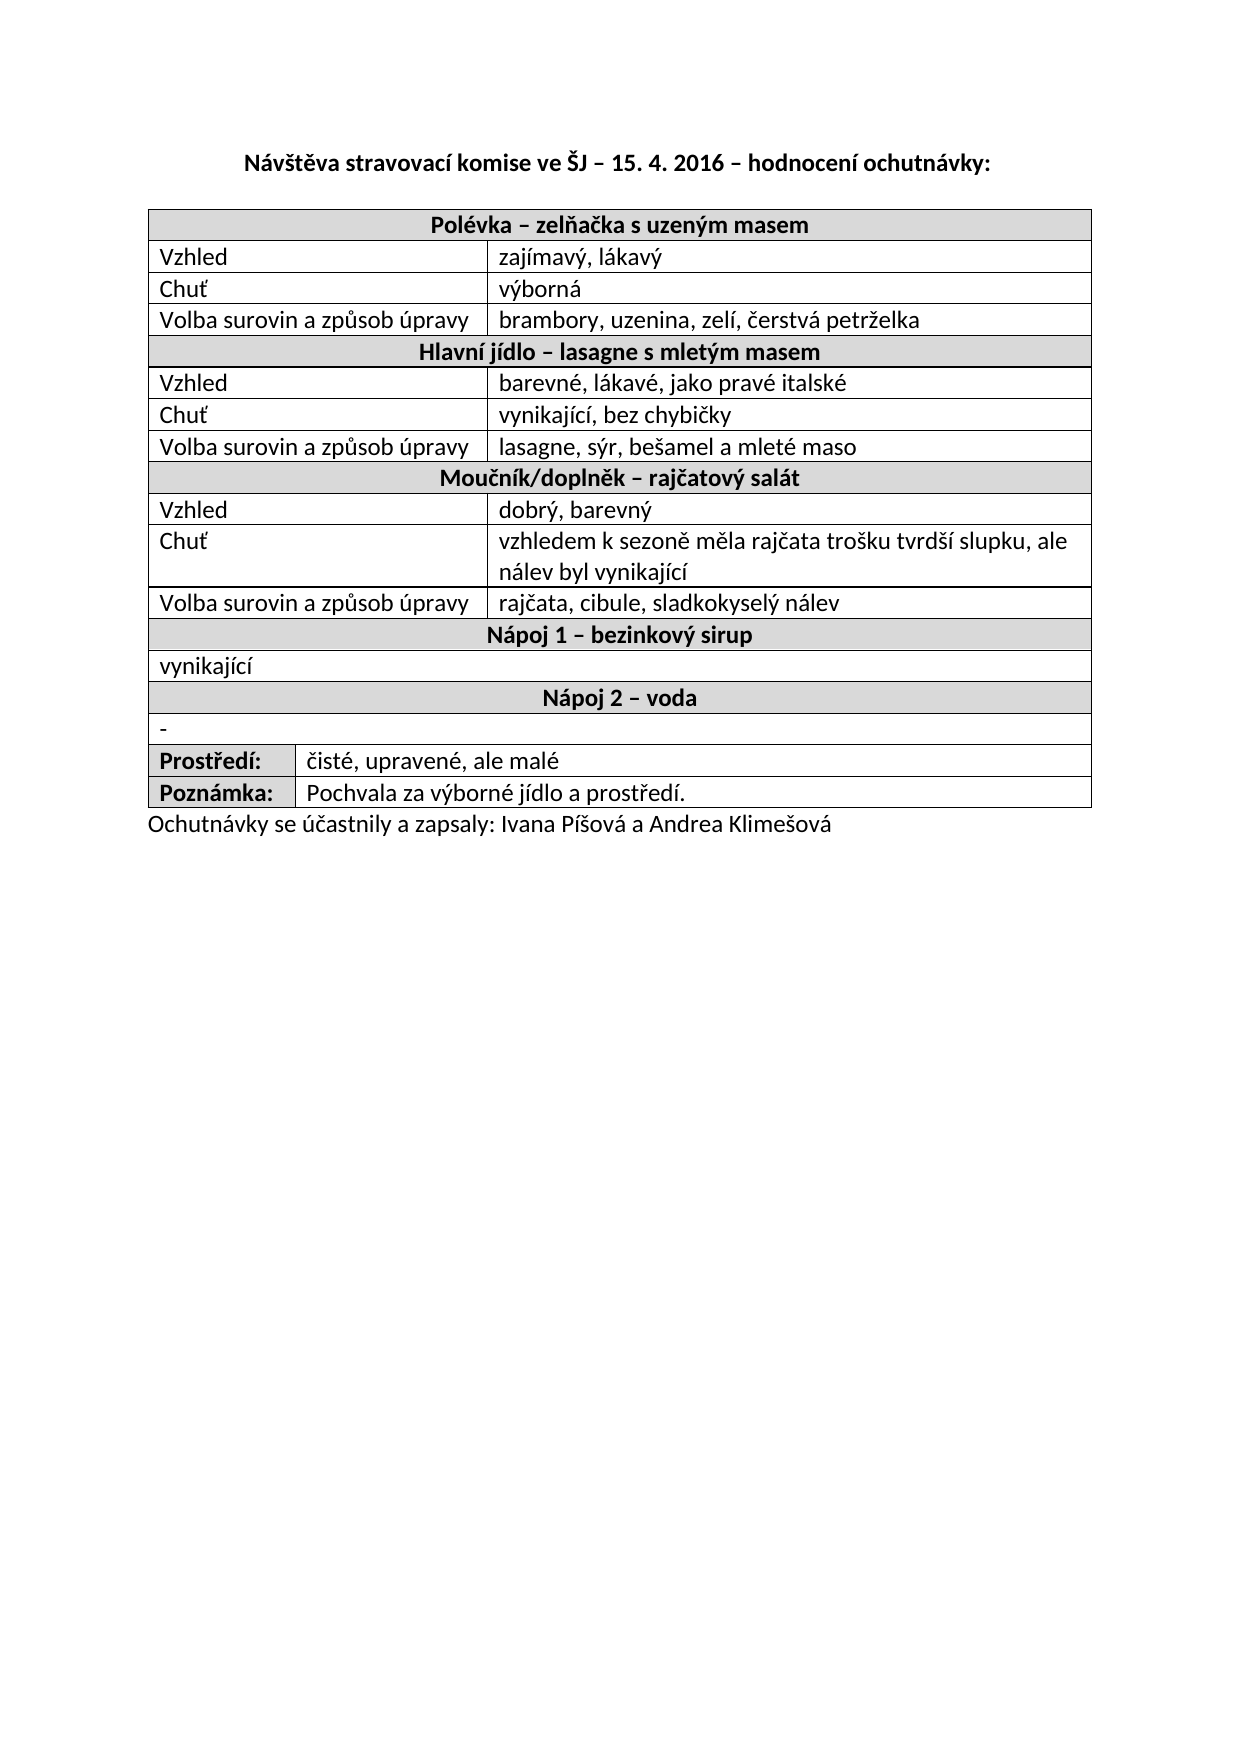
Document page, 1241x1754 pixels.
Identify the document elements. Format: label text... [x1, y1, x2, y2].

table_cell vynikající, bez chybičky [488, 399, 1091, 429]
table_cell Nápoj 1 – bezinkový sirup [149, 619, 1091, 649]
table_cell lasagne, sýr, bešamel a mleté maso [488, 431, 1091, 461]
table_cell Chuť [149, 525, 487, 586]
table_cell rajčata, cibule, sladkokyselý nálev [488, 588, 1091, 618]
table_cell Vzhled [149, 241, 487, 272]
table_cell Vzhled [149, 494, 487, 524]
text Ochutnávky se účastnily a zapsaly: Ivana Píšová a Andrea Klimešová [148, 808, 1093, 839]
table_cell Vzhled [149, 368, 487, 398]
table_cell Volba surovin a způsob úpravy [149, 304, 487, 335]
table_header Polévka – zelňačka s uzeným masem [149, 210, 1091, 240]
table_cell vynikající [149, 651, 1091, 681]
table_cell Volba surovin a způsob úpravy [149, 431, 487, 461]
table_cell vzhledem k sezoně měla rajčata trošku tvrdší slupku, ale nálev byl vynikající [488, 525, 1091, 586]
table_cell brambory, uzenina, zelí, čerstvá petrželka [488, 304, 1091, 335]
table_cell Pochvala za výborné jídlo a prostředí. [296, 777, 1091, 807]
table_cell dobrý, barevný [488, 494, 1091, 524]
table_cell Chuť [149, 273, 487, 303]
table_cell Moučník/doplněk – rajčatový salát [149, 462, 1091, 493]
table_cell barevné, lákavé, jako pravé italské [488, 368, 1091, 398]
table_cell Poznámka: [149, 777, 295, 807]
table_cell Prostředí: [149, 745, 295, 776]
table_cell Hlavní jídlo – lasagne s mletým masem [149, 336, 1091, 366]
table_cell výborná [488, 273, 1091, 303]
table_cell Volba surovin a způsob úpravy [149, 588, 487, 618]
table_cell zajímavý, lákavý [488, 241, 1091, 272]
table_cell - [149, 714, 1091, 744]
table_cell Chuť [149, 399, 487, 429]
text Návštěva stravovací komise ve ŠJ – 15. 4. 2016 – hodnocení ochutnávky: [148, 148, 1093, 178]
table_cell Nápoj 2 – voda [149, 682, 1091, 713]
table_cell čisté, upravené, ale malé [296, 745, 1091, 776]
